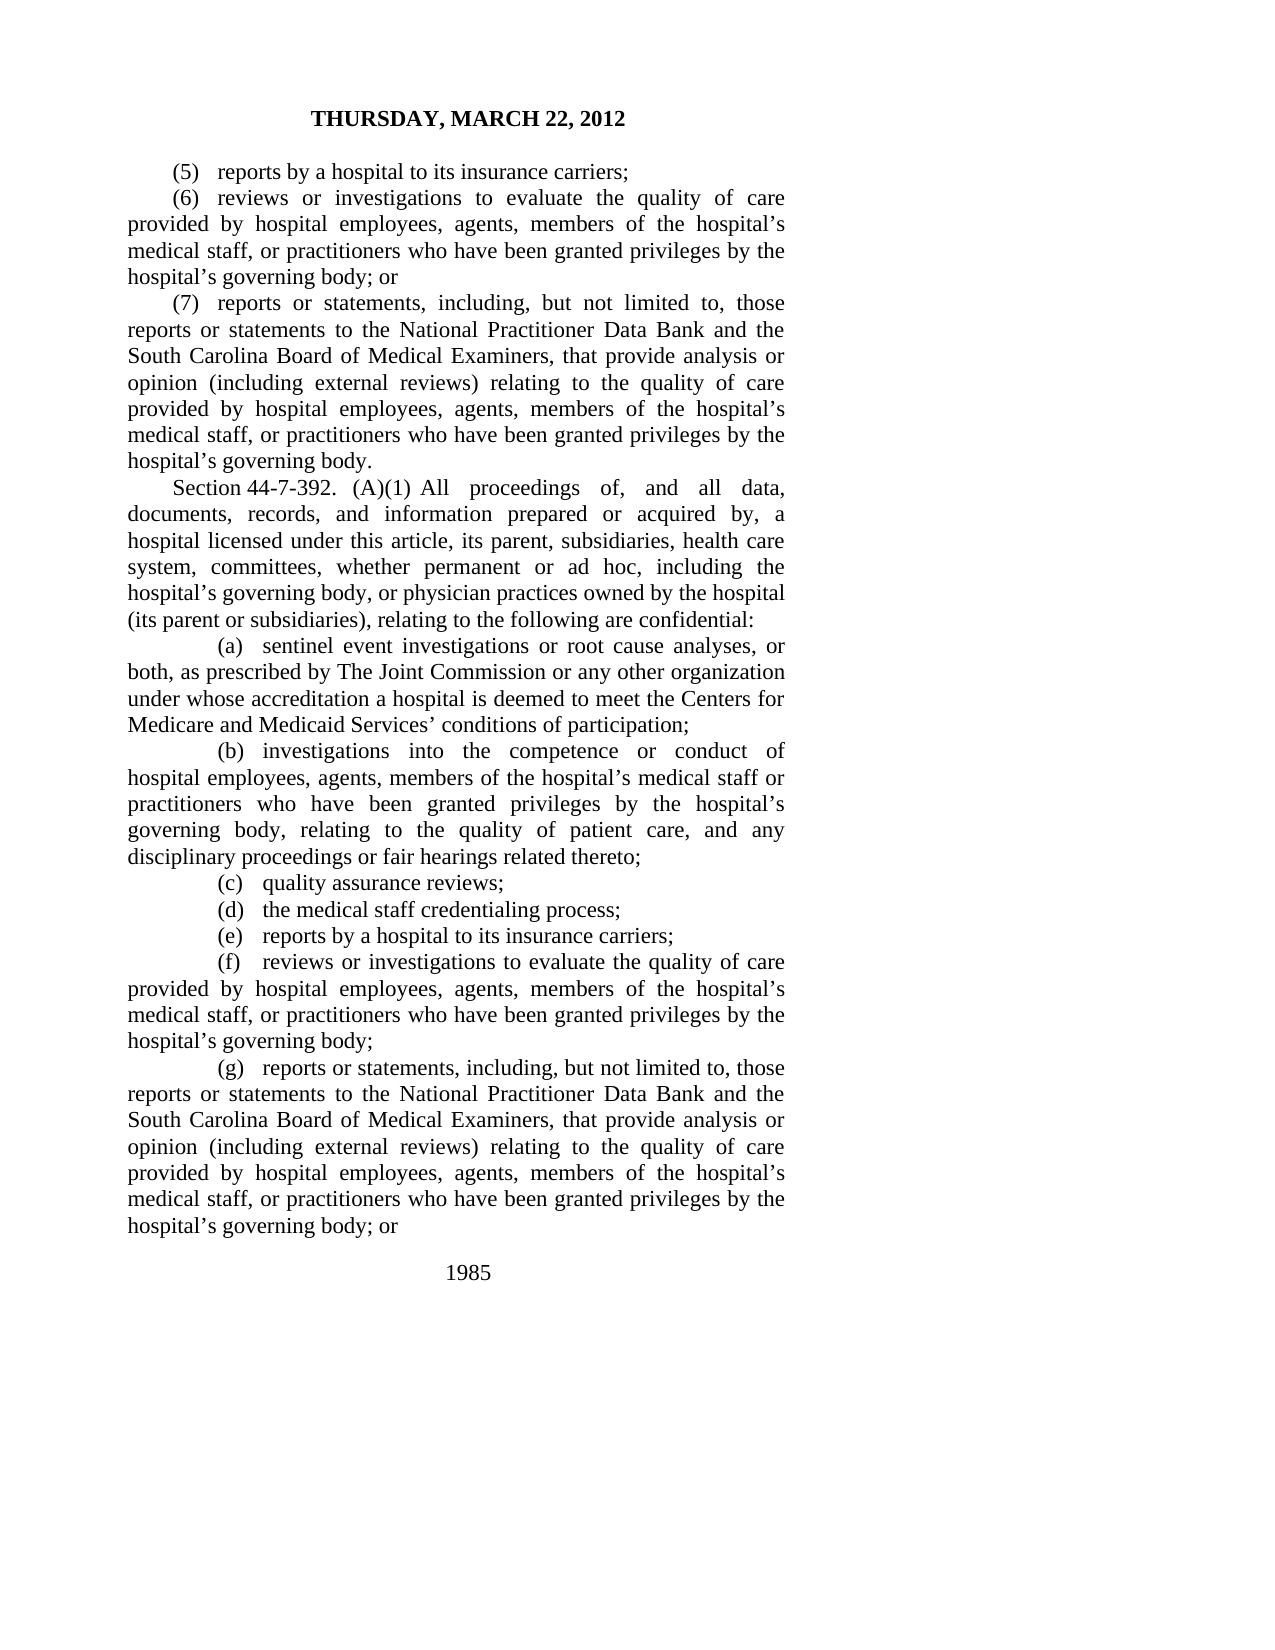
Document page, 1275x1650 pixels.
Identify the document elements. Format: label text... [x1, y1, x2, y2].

text (7) reports or statements, including, but not limited to, those reports or statements to the National Practitioner Data Bank and the South Carolina Board of Medical Examiners, that provide analysis or opinion (including external reviews) relating to the quality of care provided by hospital employees, agents, members of the hospital’s medical staff, or practitioners who have been granted privileges by the hospital’s governing body. [127, 289, 786, 474]
text (e) reports by a hospital to its insurance carriers; [127, 922, 786, 948]
text (d) the medical staff credentialing process; [127, 896, 786, 922]
text (b) investigations into the competence or conduct of hospital employees, agents, members of the hospital’s medical staff or practitioners who have been granted privileges by the hospital’s governing body, relating to the quality of patient care, and any disciplinary proceedings or fair hearings related thereto; [127, 737, 786, 869]
text (g) reports or statements, including, but not limited to, those reports or statements to the National Practitioner Data Bank and the South Carolina Board of Medical Examiners, that provide analysis or opinion (including external reviews) relating to the quality of care provided by hospital employees, agents, members of the hospital’s medical staff, or practitioners who have been granted privileges by the hospital’s governing body; or [127, 1054, 786, 1238]
text (f) reviews or investigations to evaluate the quality of care provided by hospital employees, agents, members of the hospital’s medical staff, or practitioners who have been granted privileges by the hospital’s governing body; [127, 948, 786, 1054]
text (5) reports by a hospital to its insurance carriers; [127, 158, 786, 184]
text (6) reviews or investigations to evaluate the quality of care provided by hospital employees, agents, members of the hospital’s medical staff, or practitioners who have been granted privileges by the hospital’s governing body; or [127, 184, 786, 289]
text Section 44-7-392. (A)(1) All proceedings of, and all data, documents, records, and information prepared or acquired by, a hospital licensed under this article, its parent, subsidiaries, health care system, committees, whether permanent or ad hoc, including the hospital’s governing body, or physician practices owned by the hospital (its parent or subsidiaries), relating to the following are confidential: [127, 474, 786, 632]
text (c) quality assurance reviews; [127, 869, 786, 896]
text (a) sentinel event investigations or root cause analyses, or both, as prescribed by The Joint Commission or any other organization under whose accreditation a hospital is deemed to meet the Centers for Medicare and Medicaid Services’ conditions of participation; [127, 632, 786, 737]
